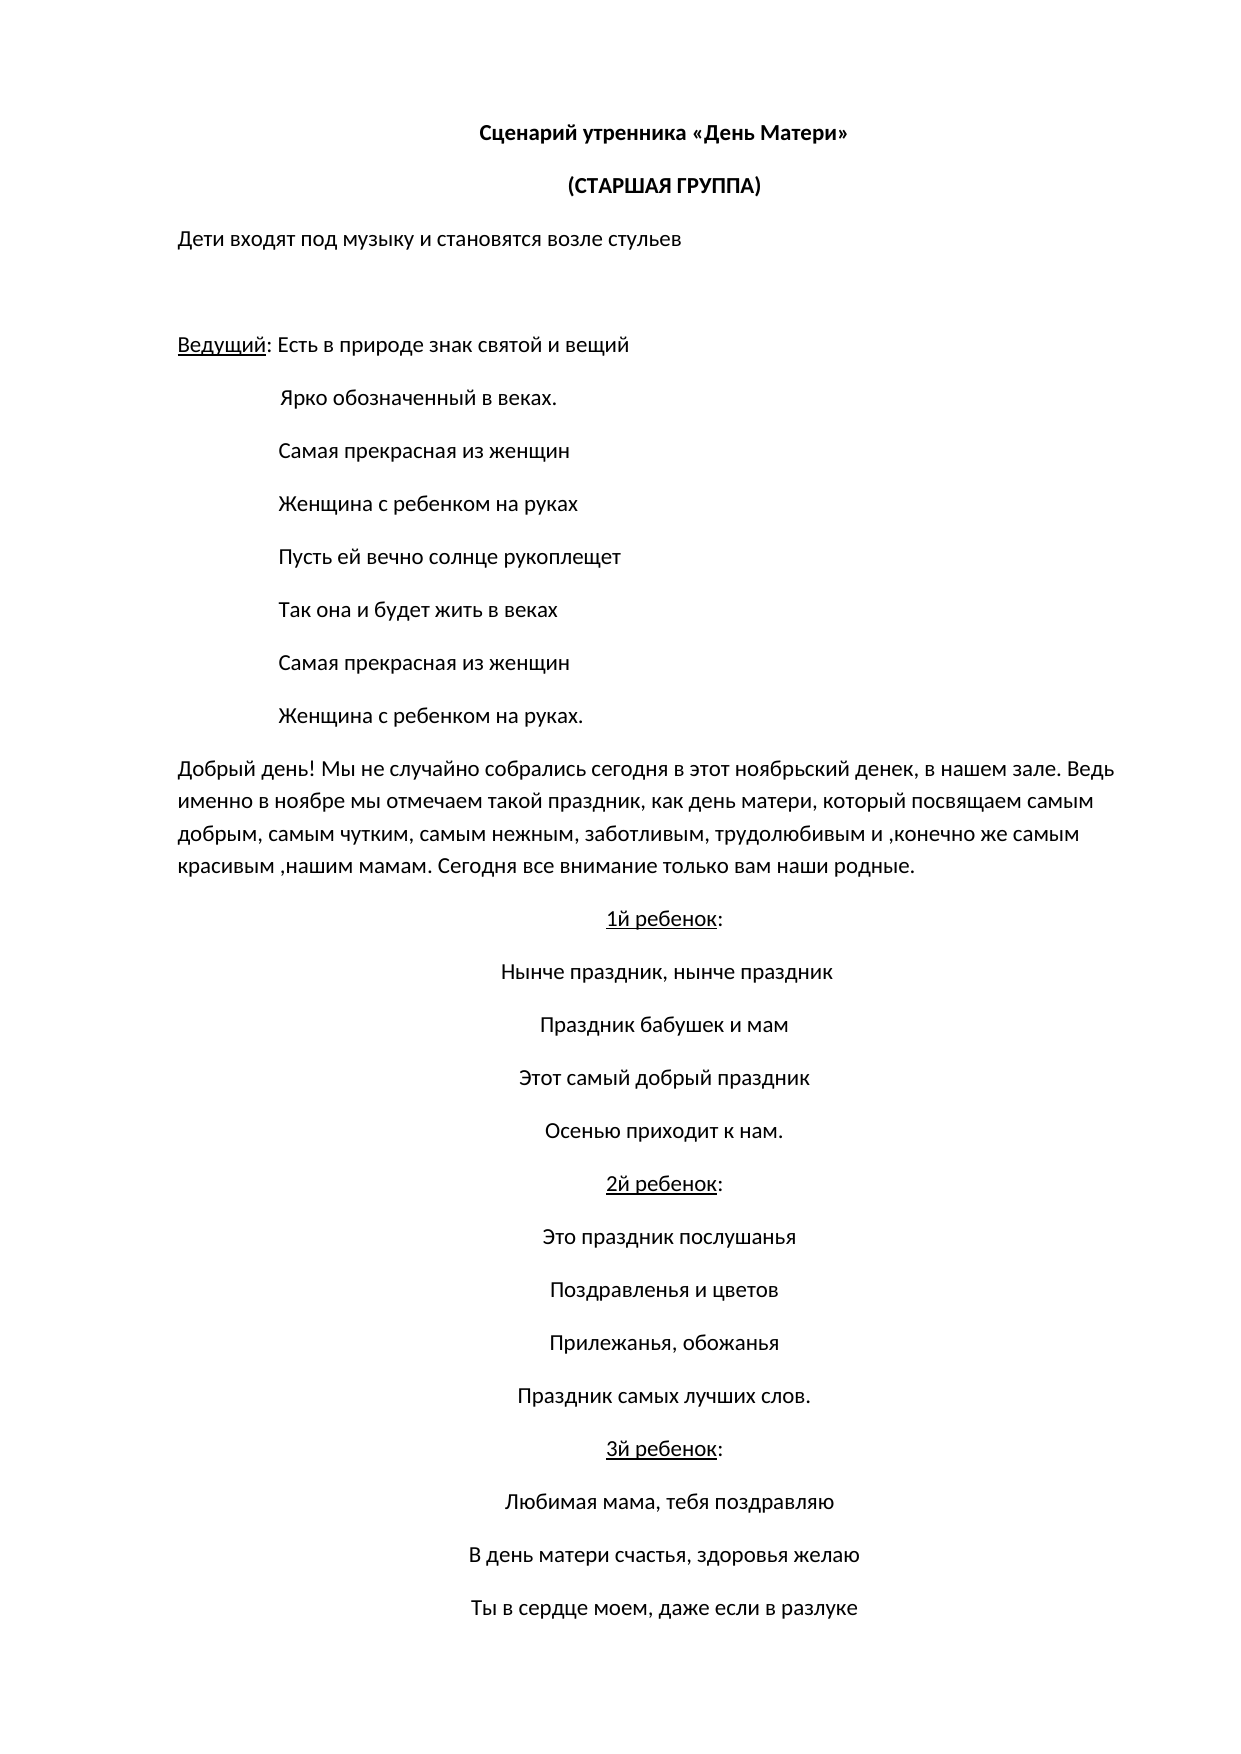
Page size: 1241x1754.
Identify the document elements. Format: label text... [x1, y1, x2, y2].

text В день матери счастья, здоровья желаю [177, 1540, 1152, 1568]
text Прилежанья, обожанья [177, 1328, 1152, 1356]
text Это праздник послушанья [177, 1222, 1152, 1250]
text Этот самый добрый праздник [177, 1063, 1152, 1091]
text Так она и будет жить в веках [177, 595, 1152, 623]
text Самая прекрасная из женщин [177, 648, 1152, 676]
text Поздравленья и цветов [177, 1275, 1152, 1303]
text Любимая мама, тебя поздравляю [177, 1487, 1152, 1515]
text Праздник бабушек и мам [177, 1010, 1152, 1038]
text Добрый день! Мы не случайно собрались сегодня в этот ноябрьский денек, в нашем зале. Ведь именно в ноябре мы отмечаем такой праздник, как день матери, который посвящаем самым добрым, самым чутким, самым нежным, заботливым, трудолюбивым и ,конечно же самым красивым ,нашим мамам. Сегодня все внимание только вам наши родные. [177, 754, 1152, 879]
text 2й ребенок: [177, 1169, 1152, 1197]
text Дети входят под музыку и становятся возле стульев [177, 224, 1152, 252]
text Ты в сердце моем, даже если в разлуке [177, 1593, 1152, 1621]
text Нынче праздник, нынче праздник [177, 957, 1152, 985]
text Сценарий утренника «День Матери» [177, 118, 1152, 146]
text Ярко обозначенный в веках. [177, 383, 1152, 411]
text Осенью приходит к нам. [177, 1116, 1152, 1144]
text Пусть ей вечно солнце рукоплещет [177, 542, 1152, 570]
text 3й ребенок: [177, 1434, 1152, 1462]
text 1й ребенок: [177, 904, 1152, 932]
text Праздник самых лучших слов. [177, 1381, 1152, 1409]
text Женщина с ребенком на руках [177, 489, 1152, 517]
text Самая прекрасная из женщин [177, 436, 1152, 464]
text (СТАРШАЯ ГРУППА) [177, 171, 1152, 199]
text Женщина с ребенком на руках. [177, 701, 1152, 729]
text Ведущий: Есть в природе знак святой и вещий [177, 330, 1152, 358]
